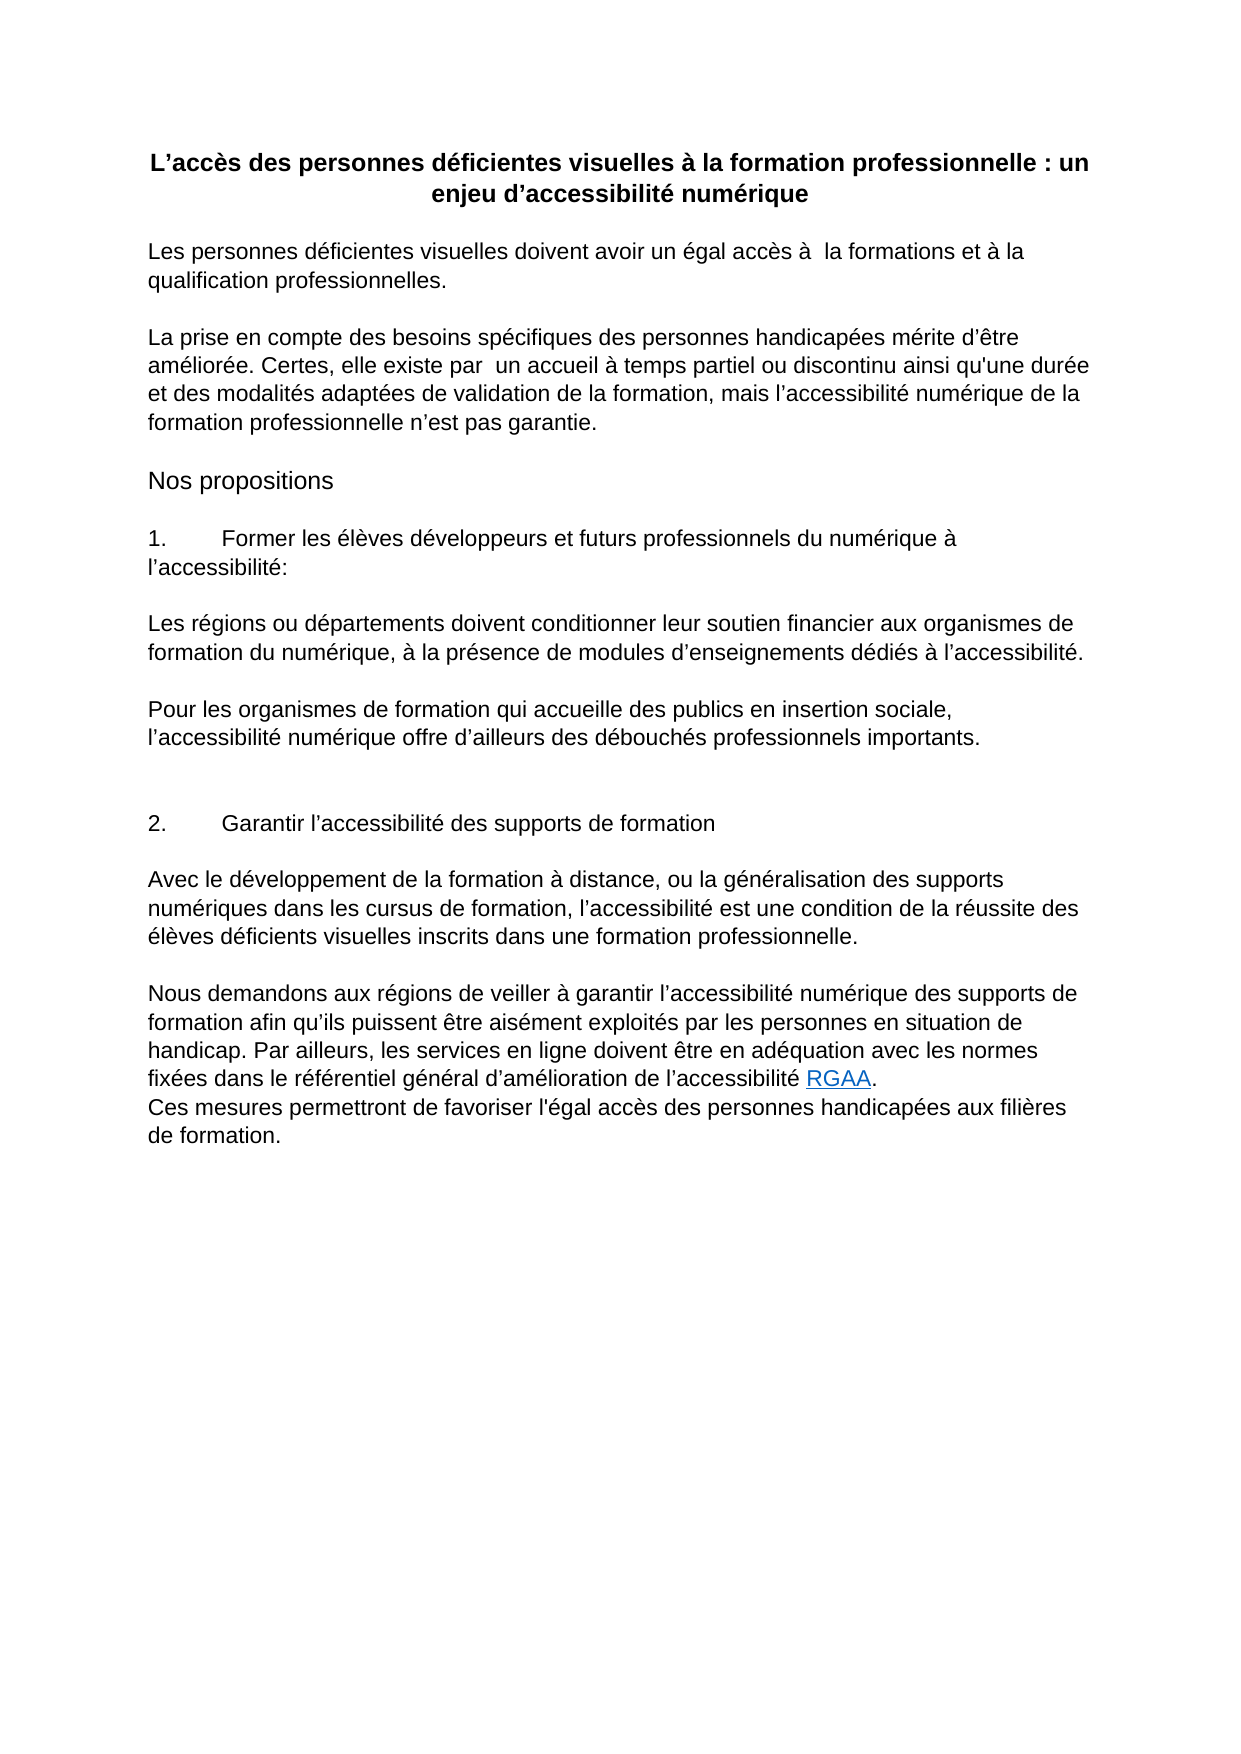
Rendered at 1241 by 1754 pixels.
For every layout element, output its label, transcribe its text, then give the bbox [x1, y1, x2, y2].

text Avec le développement de la formation à distance, ou la généralisation des supports numériques dans les cursus de formation, l’accessibilité est une condition de la réussite des élèves déficients visuelles inscrits dans une formation professionnelle. [148, 866, 1093, 949]
text Les régions ou départements doivent conditionner leur soutien financier aux organismes de formation du numérique, à la présence de modules d’enseignements dédiés à l’accessibilité. [148, 610, 1093, 665]
text La prise en compte des besoins spécifiques des personnes handicapées mérite d’être améliorée. Certes, elle existe par un accueil à temps partiel ou discontinu ainsi qu'une durée et des modalités adaptées de validation de la formation, mais l’accessibilité numérique de la formation professionnelle n’est pas garantie. [148, 323, 1093, 435]
subtitle Nos propositions [148, 466, 1093, 494]
text Les personnes déficientes visuelles doivent avoir un égal accès à la formations et à la qualification professionnelles. [148, 238, 1093, 293]
text Nous demandons aux régions de veiller à garantir l’accessibilité numérique des supports de formation afin qu’ils puissent être aisément exploités par les personnes en situation de handicap. Par ailleurs, les services en ligne doivent être en adéquation avec les normes fixées dans le référentiel général d’amélioration de l’accessibilité RGAA. [148, 980, 1093, 1092]
text 1. Former les élèves développeurs et futurs professionnels du numérique à l’accessibilité: [148, 525, 1093, 580]
subtitle L’accès des personnes déficientes visuelles à la formation professionnelle : un enjeu d’accessibilité numérique [148, 148, 1093, 207]
text Pour les organismes de formation qui accueille des publics en insertion sociale, l’accessibilité numérique offre d’ailleurs des débouchés professionnels importants. [148, 696, 1093, 751]
text 2. Garantir l’accessibilité des supports de formation [148, 809, 1093, 836]
text Ces mesures permettront de favoriser l'égal accès des personnes handicapées aux filières de formation. [148, 1094, 1093, 1149]
